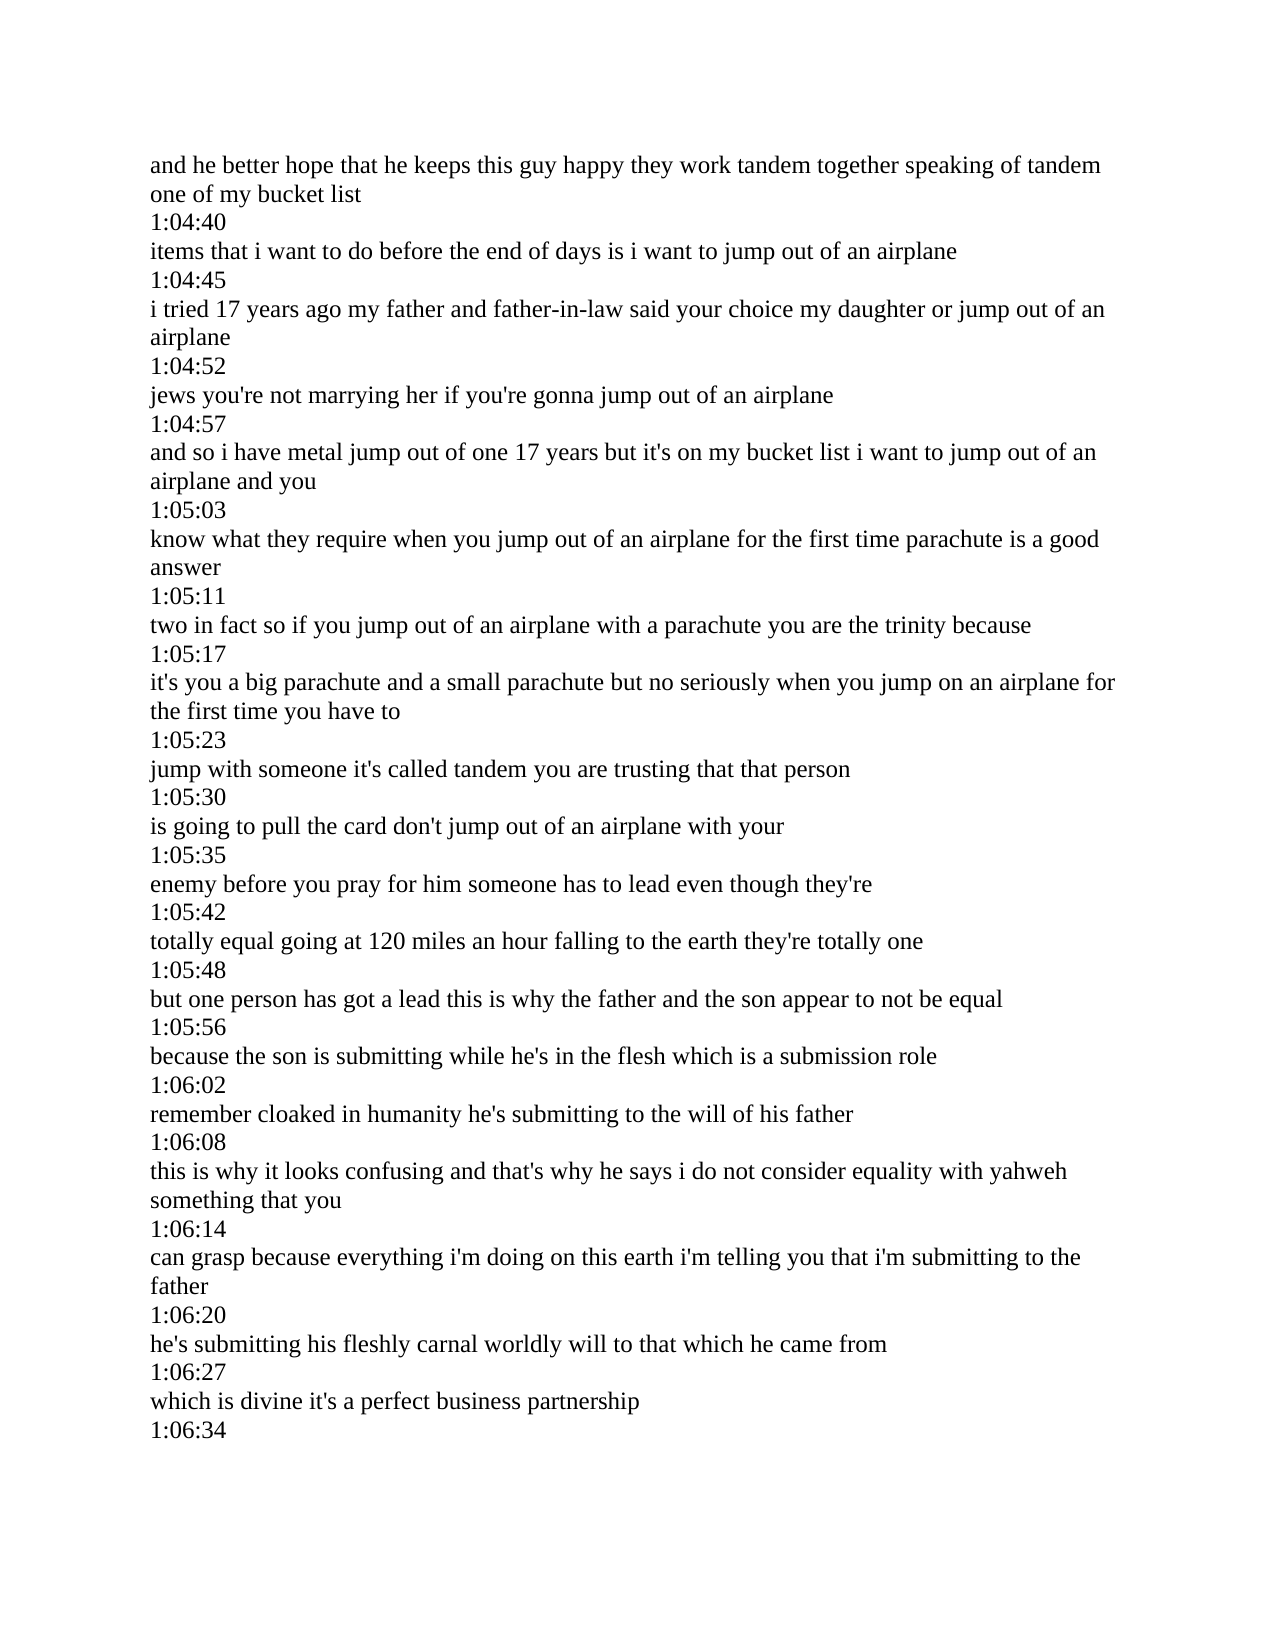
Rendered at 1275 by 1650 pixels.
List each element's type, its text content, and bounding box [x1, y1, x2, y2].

text 1:05:48 [150, 955, 1125, 984]
text 1:06:20 [150, 1300, 1125, 1329]
text 1:04:57 [150, 409, 1125, 437]
text 1:06:14 [150, 1214, 1125, 1242]
text know what they require when you jump out of an airplane for the first time parachute is a good answer [150, 524, 1125, 581]
text 1:05:56 [150, 1012, 1125, 1041]
text 1:06:27 [150, 1357, 1125, 1386]
text which is divine it's a perfect business partnership [150, 1386, 1125, 1415]
text 1:06:02 [150, 1070, 1125, 1099]
text 1:05:42 [150, 897, 1125, 926]
text jump with someone it's called tandem you are trusting that that person [150, 754, 1125, 782]
text 1:04:40 [150, 207, 1125, 236]
text 1:05:35 [150, 840, 1125, 869]
text jews you're not marrying her if you're gonna jump out of an airplane [150, 380, 1125, 409]
text but one person has got a lead this is why the father and the son appear to not be equal [150, 984, 1125, 1012]
text it's you a big parachute and a small parachute but no seriously when you jump on an airplane for the first time you have to [150, 667, 1125, 725]
text totally equal going at 120 miles an hour falling to the earth they're totally one [150, 926, 1125, 955]
text i tried 17 years ago my father and father-in-law said your choice my daughter or jump out of an airplane [150, 294, 1125, 351]
text and he better hope that he keeps this guy happy they work tandem together speaking of tandem one of my bucket list [150, 150, 1125, 207]
text can grasp because everything i'm doing on this earth i'm telling you that i'm submitting to the father [150, 1242, 1125, 1300]
text he's submitting his fleshly carnal worldly will to that which he came from [150, 1329, 1125, 1357]
text items that i want to do before the end of days is i want to jump out of an airplane [150, 236, 1125, 265]
text and so i have metal jump out of one 17 years but it's on my bucket list i want to jump out of an airplane and you [150, 437, 1125, 495]
text remember cloaked in humanity he's submitting to the will of his father [150, 1099, 1125, 1127]
text is going to pull the card don't jump out of an airplane with your [150, 811, 1125, 840]
text 1:04:52 [150, 351, 1125, 380]
text 1:06:34 [150, 1415, 1125, 1444]
text 1:05:17 [150, 639, 1125, 667]
text 1:05:23 [150, 725, 1125, 754]
text because the son is submitting while he's in the flesh which is a submission role [150, 1041, 1125, 1070]
text 1:05:30 [150, 782, 1125, 811]
text this is why it looks confusing and that's why he says i do not consider equality with yahweh something that you [150, 1156, 1125, 1214]
text enemy before you pray for him someone has to lead even though they're [150, 869, 1125, 897]
text 1:05:11 [150, 581, 1125, 610]
text two in fact so if you jump out of an airplane with a parachute you are the trinity because [150, 610, 1125, 639]
text 1:06:08 [150, 1127, 1125, 1156]
text 1:04:45 [150, 265, 1125, 294]
text 1:05:03 [150, 495, 1125, 524]
